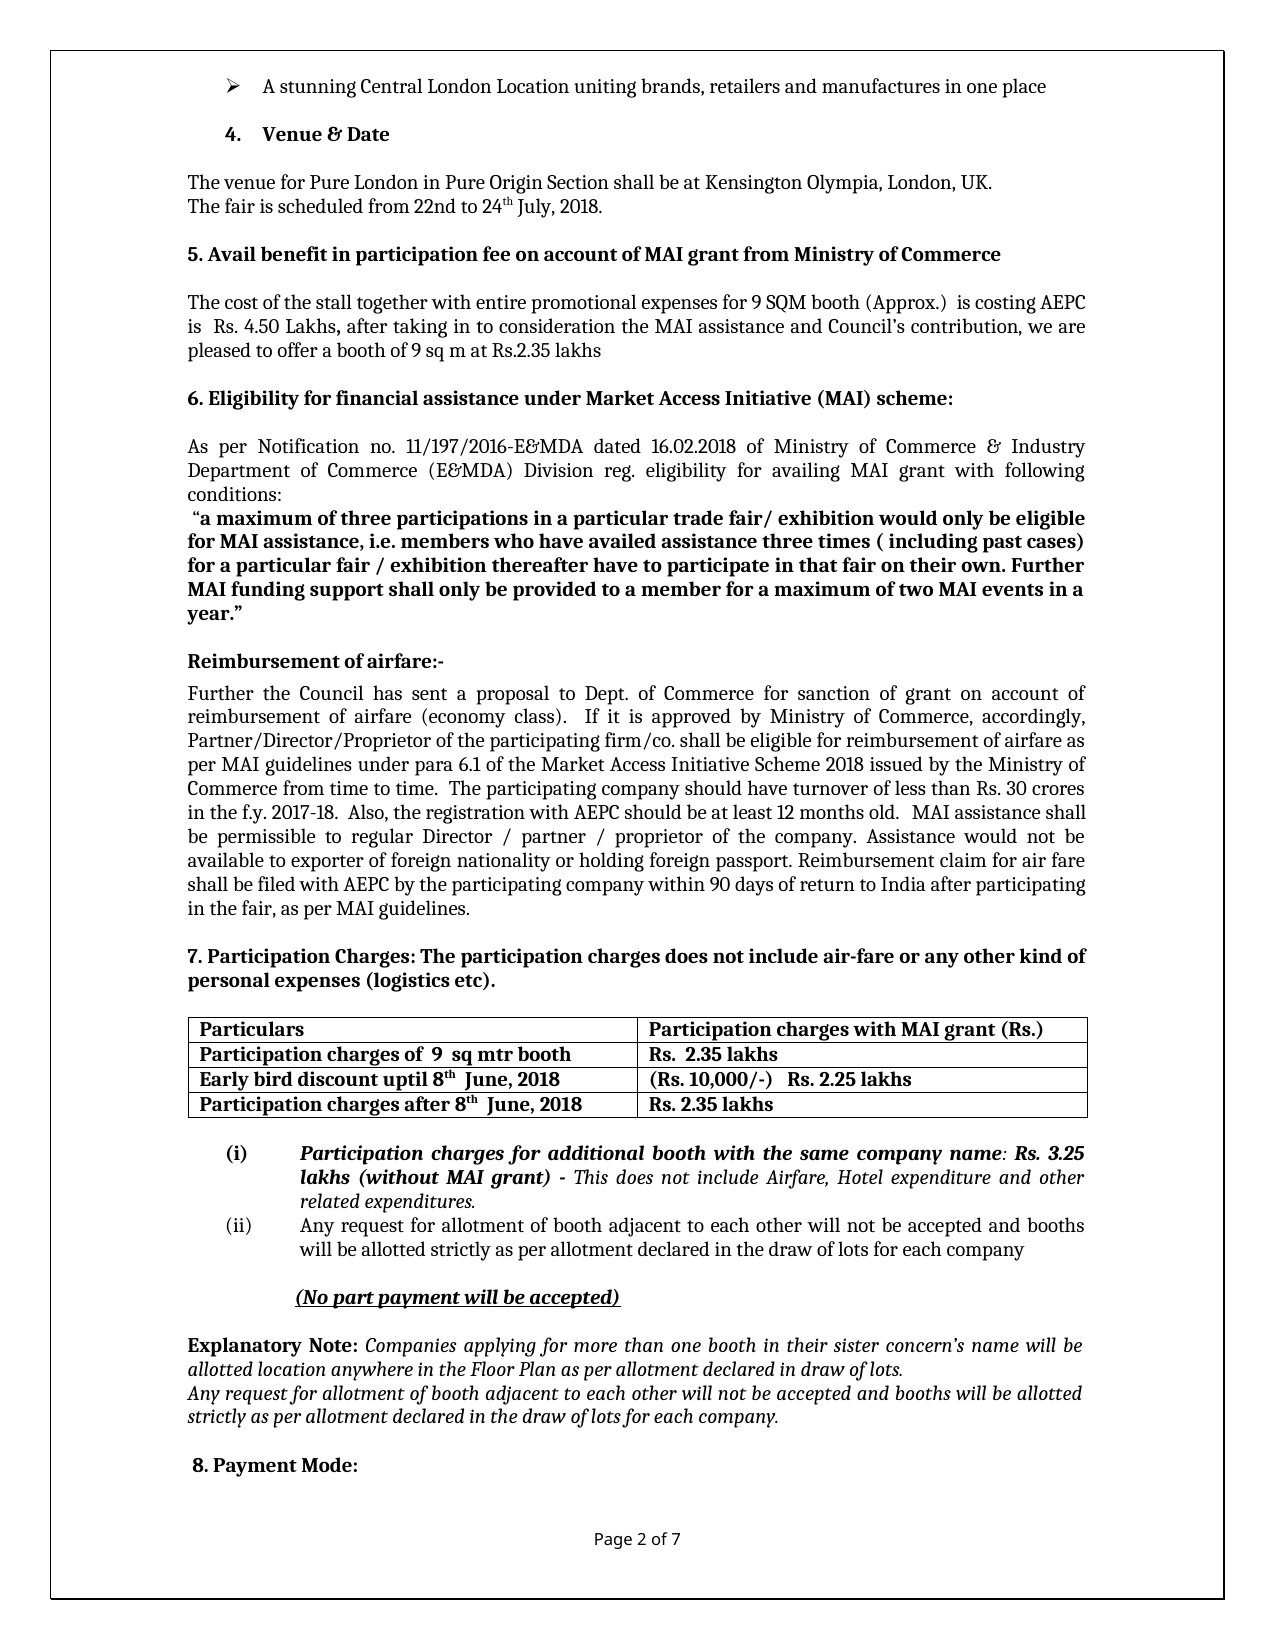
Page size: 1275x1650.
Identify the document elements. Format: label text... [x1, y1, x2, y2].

text As per Notification no. 11/197/2016-E&MDA dated 16.02.2018 of Ministry of Commerce & Industry Department of Commerce (E&MDA) Division reg. eligibility for availing MAI grant with following conditions: [187, 434, 1086, 506]
text Explanatory Note: Companies applying for more than one booth in their sister concern’s name will be allotted location anywhere in the Floor Plan as per allotment declared in draw of lots. [187, 1333, 1086, 1381]
table_cell (Rs. 10,000/-) Rs. 2.25 lakhs [638, 1068, 1087, 1092]
list A stunning Central London Location uniting brands, retailers and manufactures in one place [225, 75, 1086, 99]
text The venue for Pure London in Pure Origin Section shall be at Kensington Olympia, London, UK. [187, 171, 1086, 195]
text “a maximum of three participations in a particular trade fair/ exhibition would only be eligible for MAI assistance, i.e. members who have availed assistance three times ( including past cases) for a particular fair / exhibition thereafter have to participate in that fair on their own. Further MAI funding support shall only be provided to a member for a maximum of two MAI events in a year.” [187, 506, 1086, 626]
table_cell Rs. 2.35 lakhs [638, 1093, 1087, 1117]
table_cell Participation charges after 8th June, 2018 [189, 1093, 637, 1117]
text Any request for allotment of booth adjacent to each other will not be accepted and booths will be allotted strictly as per allotment declared in the draw of lots for each company. [187, 1381, 1086, 1429]
text 6. Eligibility for financial assistance under Market Access Initiative (MAI) scheme: [187, 386, 1086, 410]
text The fair is scheduled from 22nd to 24th July, 2018. [187, 195, 1086, 219]
table_header Participation charges with MAI grant (Rs.) [638, 1018, 1087, 1042]
list Venue & Date [225, 123, 1086, 147]
text 7. Participation Charges: The participation charges does not include air-fare or any other kind of personal expenses (logistics etc). [187, 945, 1086, 993]
table_cell Early bird discount uptil 8th June, 2018 [189, 1068, 637, 1092]
table_cell Rs. 2.35 lakhs [638, 1043, 1087, 1067]
list Participation charges for additional booth with the same company name: Rs. 3.25 lakhs (without MAI grant) - This does not include Airfare, Hotel expenditure and other related expenditures. [225, 1142, 1086, 1213]
text 5. Avail benefit in participation fee on account of MAI grant from Ministry of Commerce [187, 243, 1086, 267]
text The cost of the stall together with entire promotional expenses for 9 SQM booth (Approx.) is costing AEPC is Rs. 4.50 Lakhs, after taking in to consideration the MAI assistance and Council’s contribution, we are pleased to offer a booth of 9 sq m at Rs.2.35 lakhs [187, 291, 1086, 362]
list Any request for allotment of booth adjacent to each other will not be accepted and booths will be allotted strictly as per allotment declared in the draw of lots for each company [225, 1213, 1086, 1261]
text 8. Payment Mode: [187, 1453, 1086, 1477]
table_header Particulars [189, 1018, 637, 1042]
list (No part payment will be accepted) [262, 1285, 1086, 1309]
text Reimbursement of airfare:- [187, 650, 1086, 674]
text Further the Council has sent a proposal to Dept. of Commerce for sanction of grant on account of reimbursement of airfare (economy class). If it is approved by Ministry of Commerce, accordingly, Partner/Director/Proprietor of the participating firm/co. shall be eligible for reimbursement of airfare as per MAI guidelines under para 6.1 of the Market Access Initiative Scheme 2018 issued by the Ministry of Commerce from time to time. The participating company should have turnover of less than Rs. 30 crores in the f.y. 2017-18. Also, the registration with AEPC should be at least 12 months old. MAI assistance shall be permissible to regular Director / partner / proprietor of the company. Assistance would not be available to exporter of foreign nationality or holding foreign passport. Reimbursement claim for air fare shall be filed with AEPC by the participating company within 90 days of return to India after participating in the fair, as per MAI guidelines. [187, 681, 1086, 921]
table_cell Participation charges of 9 sq mtr booth [189, 1043, 637, 1067]
